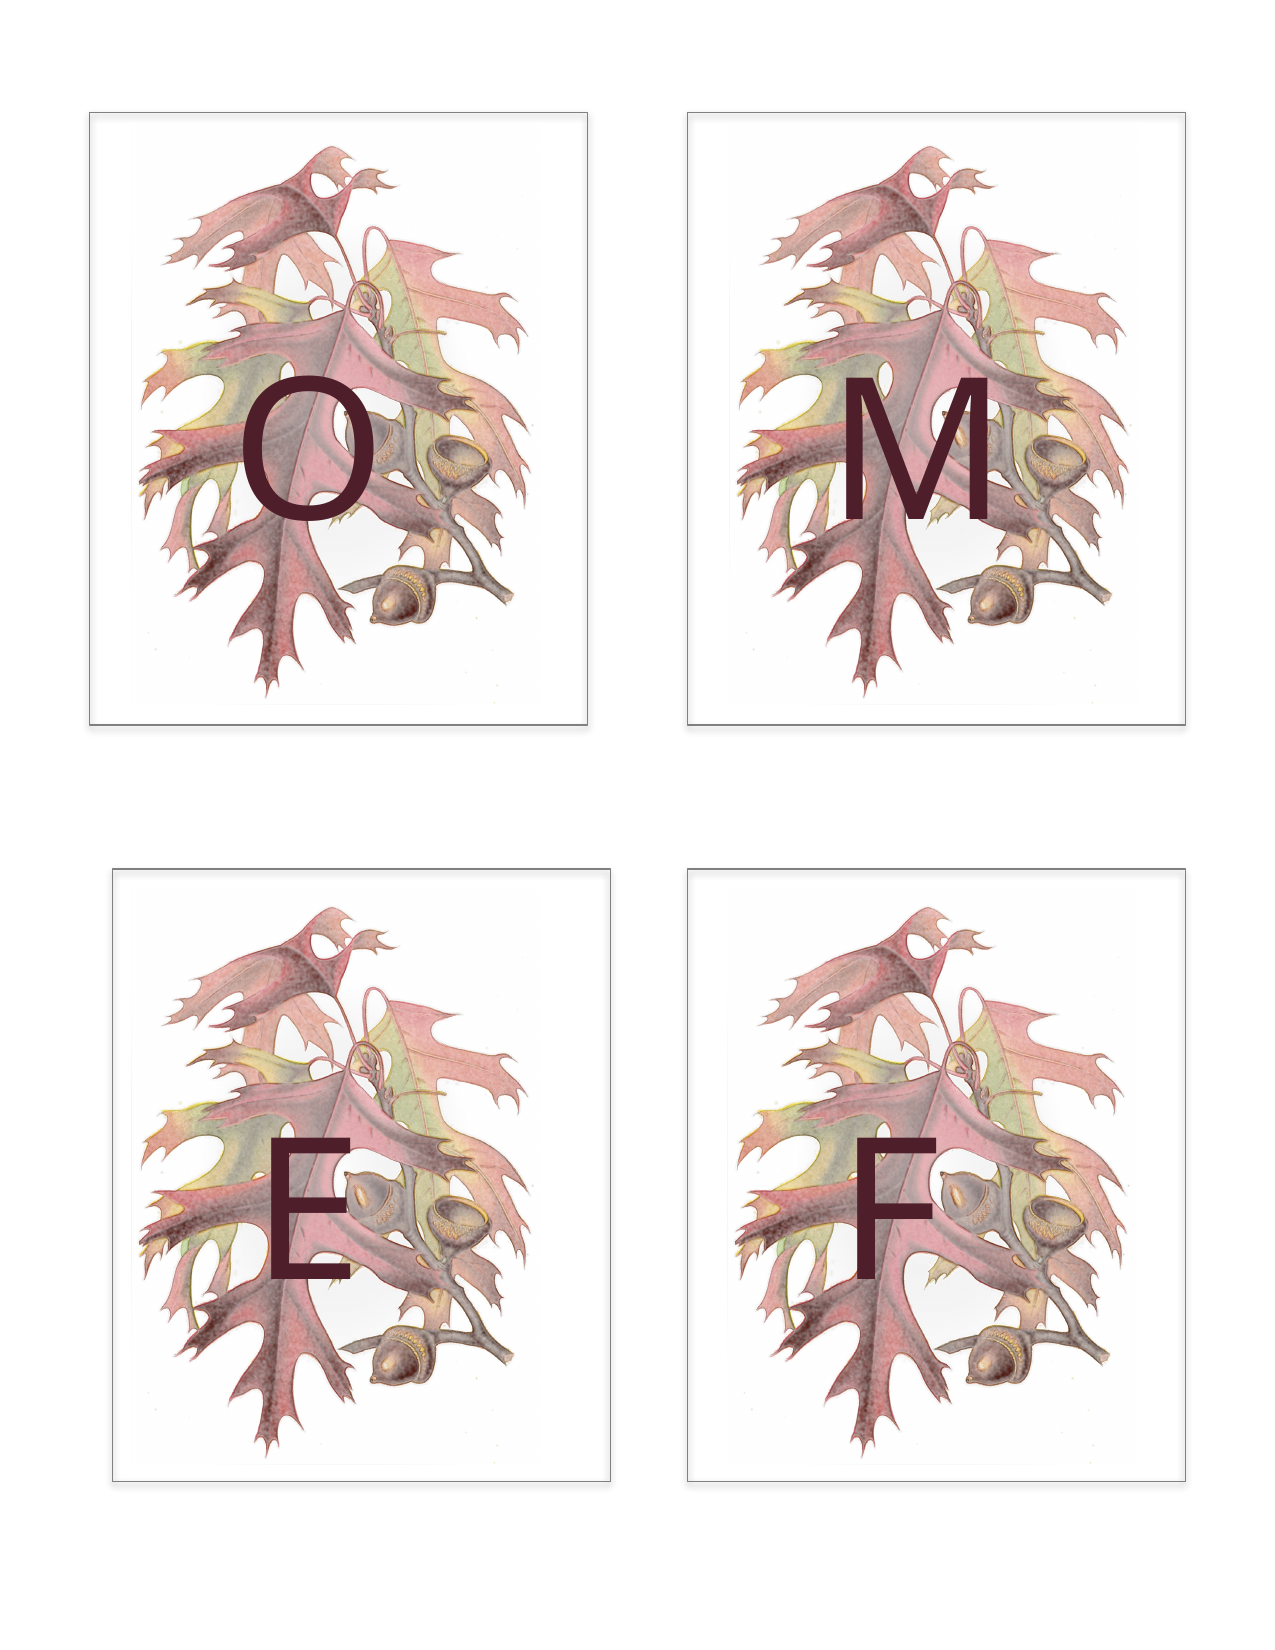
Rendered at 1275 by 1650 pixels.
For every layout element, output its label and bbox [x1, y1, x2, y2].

picture [727, 885, 1138, 1465]
picture [729, 124, 1140, 705]
picture [131, 885, 542, 1465]
picture [131, 124, 542, 705]
